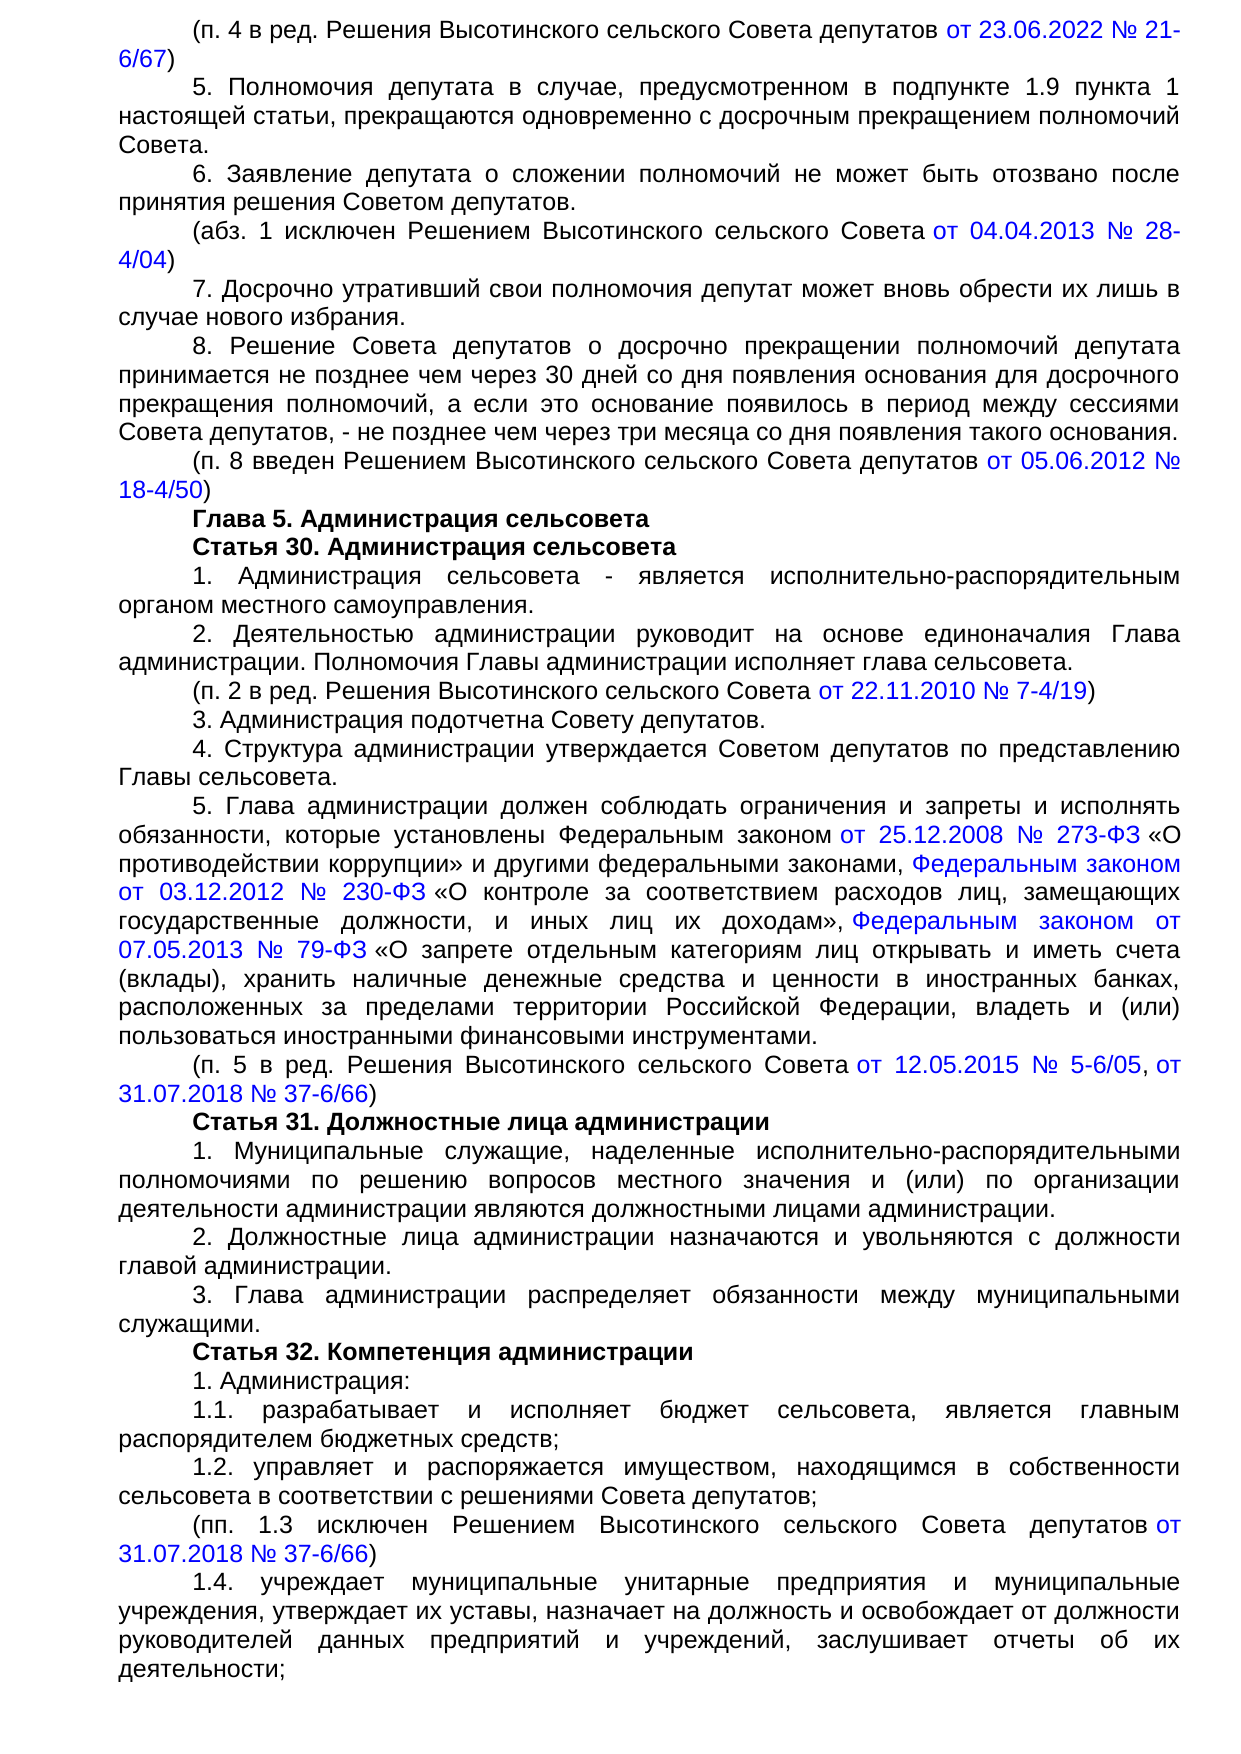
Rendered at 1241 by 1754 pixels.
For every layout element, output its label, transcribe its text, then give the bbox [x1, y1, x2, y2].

text Глава 5. Администрация сельсовета [118, 503, 1181, 532]
text 2. Должностные лица администрации назначаются и увольняются с должности главой администрации. [118, 1222, 1181, 1280]
text Статья 30. Администрация сельсовета [118, 532, 1181, 561]
text 3. Администрация подотчетна Совету депутатов. [118, 705, 1181, 733]
text 4. Структура администрации утверждается Советом депутатов по представлению Главы сельсовета. [118, 733, 1181, 791]
text (п. 2 в ред. Решения Высотинского сельского Совета от 22.11.2010 № 7-4/19) [118, 676, 1181, 705]
text Статья 32. Компетенция администрации [118, 1337, 1181, 1366]
text (п. 4 в ред. Решения Высотинского сельского Совета депутатов от 23.06.2022 № 21-6/67) [118, 15, 1181, 72]
text 7. Досрочно утративший свои полномочия депутат может вновь обрести их лишь в случае нового избрания. [118, 273, 1181, 331]
text (абз. 1 исключен Решением Высотинского сельского Совета от 04.04.2013 № 28-4/04) [118, 216, 1181, 273]
text 1. Администрация: [118, 1366, 1181, 1395]
text Статья 31. Должностные лица администрации [118, 1107, 1181, 1136]
text (п. 8 введен Решением Высотинского сельского Совета депутатов от 05.06.2012 № 18-4/50) [118, 446, 1181, 503]
text 6. Заявление депутата о сложении полномочий не может быть отозвано после принятия решения Советом депутатов. [118, 158, 1181, 216]
text 1. Муниципальные служащие, наделенные исполнительно-распорядительными полномочиями по решению вопросов местного значения и (или) по организации деятельности администрации являются должностными лицами администрации. [118, 1136, 1181, 1222]
text 1.4. учреждает муниципальные унитарные предприятия и муниципальные учреждения, утверждает их уставы, назначает на должность и освобождает от должности руководителей данных предприятий и учреждений, заслушивает отчеты об их деятельности; [118, 1567, 1181, 1682]
text 1.2. управляет и распоряжается имуществом, находящимся в собственности сельсовета в соответствии с решениями Совета депутатов; [118, 1452, 1181, 1510]
text 5. Глава администрации должен соблюдать ограничения и запреты и исполнять обязанности, которые установлены Федеральным законом от 25.12.2008 № 273-ФЗ «О противодействии коррупции» и другими федеральными законами, Федеральным законом от 03.12.2012 № 230-ФЗ «О контроле за соответствием расходов лиц, замещающих государственные должности, и иных лиц их доходам», Федеральным законом от 07.05.2013 № 79-ФЗ «О запрете отдельным категориям лиц открывать и иметь счета (вклады), хранить наличные денежные средства и ценности в иностранных банках, расположенных за пределами территории Российской Федерации, владеть и (или) пользоваться иностранными финансовыми инструментами. [118, 791, 1181, 1050]
text 3. Глава администрации распределяет обязанности между муниципальными служащими. [118, 1280, 1181, 1337]
text 5. Полномочия депутата в случае, предусмотренном в подпункте 1.9 пункта 1 настоящей статьи, прекращаются одновременно с досрочным прекращением полномочий Совета. [118, 72, 1181, 158]
text 2. Деятельностью администрации руководит на основе единоначалия Глава администрации. Полномочия Главы администрации исполняет глава сельсовета. [118, 618, 1181, 676]
text 1. Администрация сельсовета - является исполнительно-распорядительным органом местного самоуправления. [118, 561, 1181, 618]
text 1.1. разрабатывает и исполняет бюджет сельсовета, является главным распорядителем бюджетных средств; [118, 1395, 1181, 1452]
text (пп. 1.3 исключен Решением Высотинского сельского Совета депутатов от 31.07.2018 № 37-6/66) [118, 1510, 1181, 1567]
text 8. Решение Совета депутатов о досрочно прекращении полномочий депутата принимается не позднее чем через 30 дней со дня появления основания для досрочного прекращения полномочий, а если это основание появилось в период между сессиями Совета депутатов, - не позднее чем через три месяца со дня появления такого основания. [118, 331, 1181, 446]
text (п. 5 в ред. Решения Высотинского сельского Совета от 12.05.2015 № 5-6/05, от 31.07.2018 № 37-6/66) [118, 1050, 1181, 1107]
